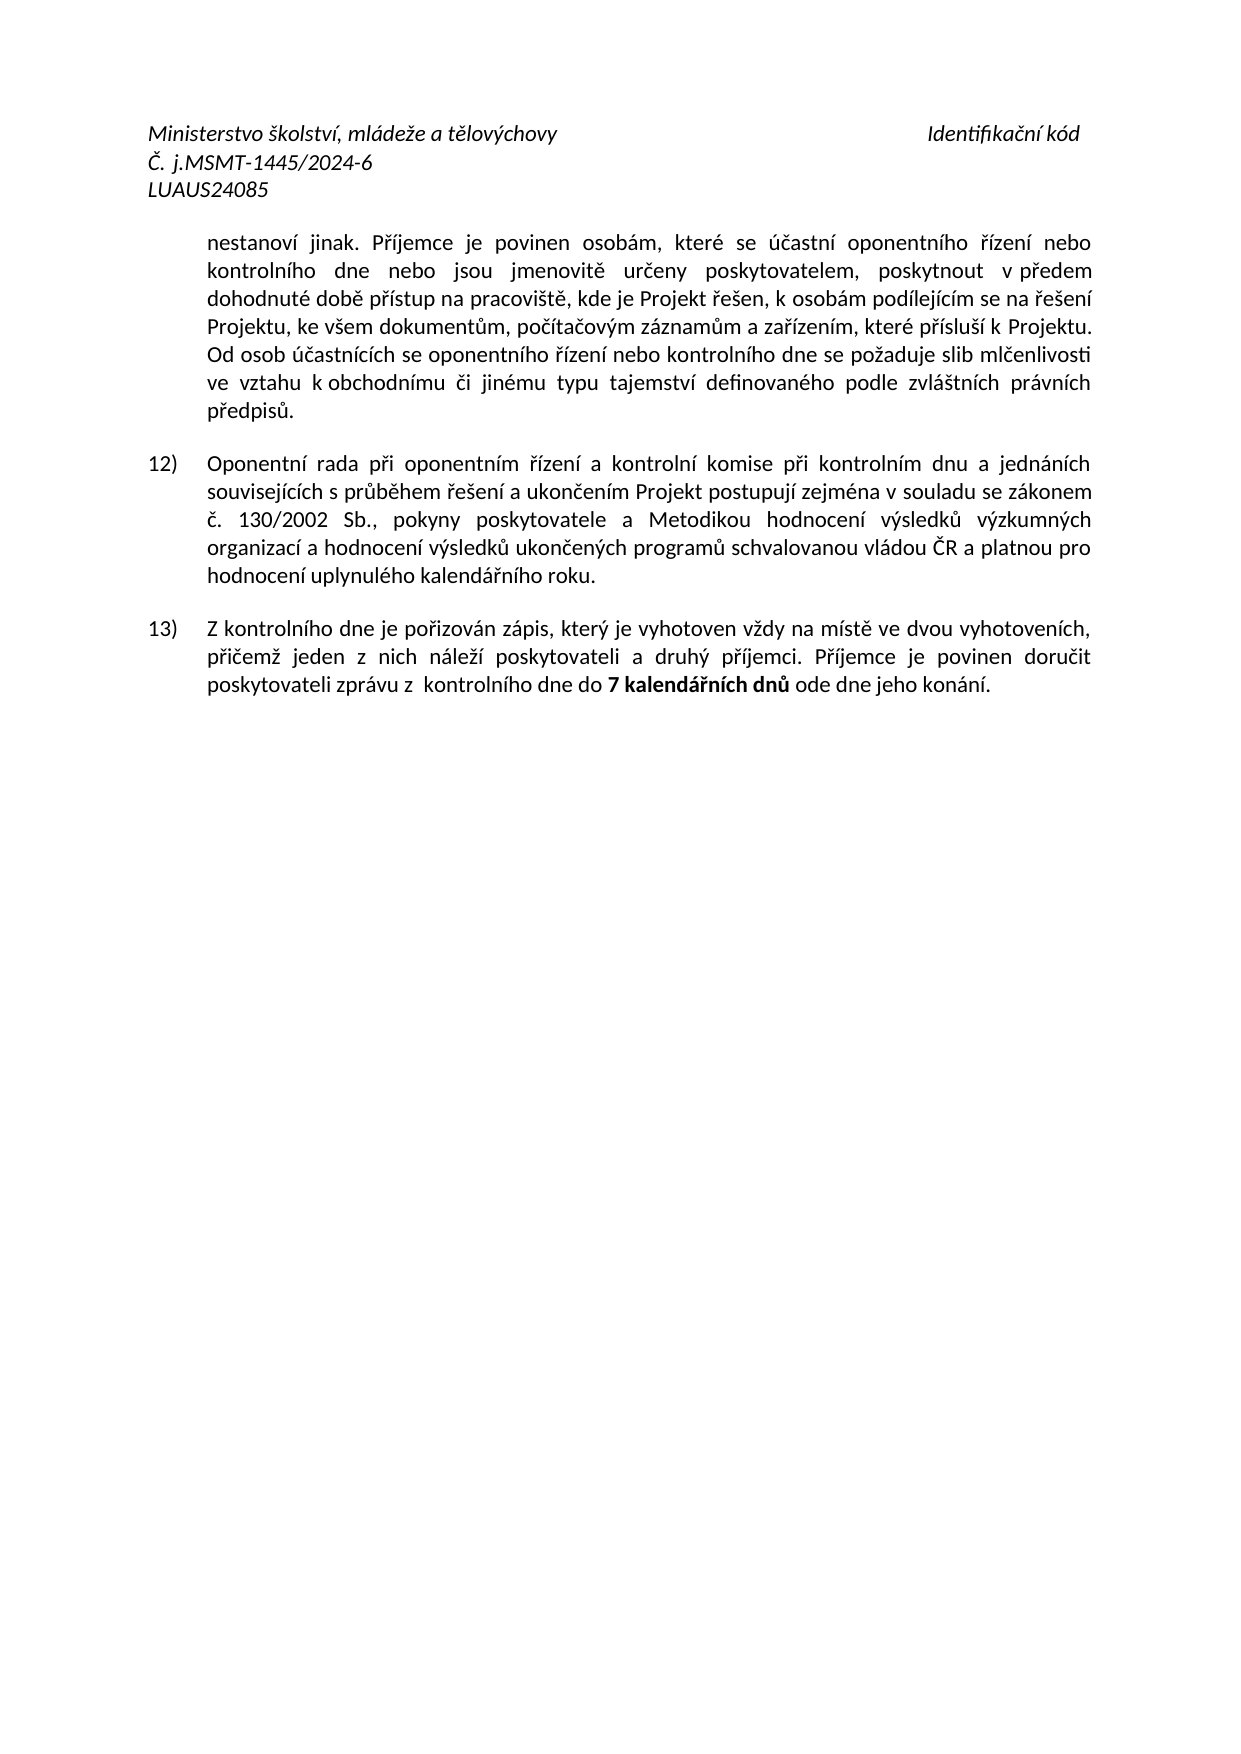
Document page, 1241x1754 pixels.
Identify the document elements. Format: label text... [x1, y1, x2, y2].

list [148, 228, 1093, 424]
list Oponentní rada při oponentním řízení a kontrolní komise při kontrolním dnu a jednáních souvisejících s průběhem řešení a ukončením Projekt postupují zejména v souladu se zákonem č. 130/2002 Sb., pokyny poskytovatele a Metodikou hodnocení výsledků výzkumných organizací a hodnocení výsledků ukončených programů schvalovanou vládou ČR a platnou pro hodnocení uplynulého kalendářního roku. [148, 449, 1093, 589]
list Z kontrolního dne je pořizován zápis, který je vyhotoven vždy na místě ve dvou vyhotoveních, přičemž jeden z nich náleží poskytovateli a druhý příjemci. Příjemce je povinen doručit poskytovateli zprávu z kontrolního dne do 7 kalendářních dnů ode dne jeho konání. [148, 614, 1093, 698]
